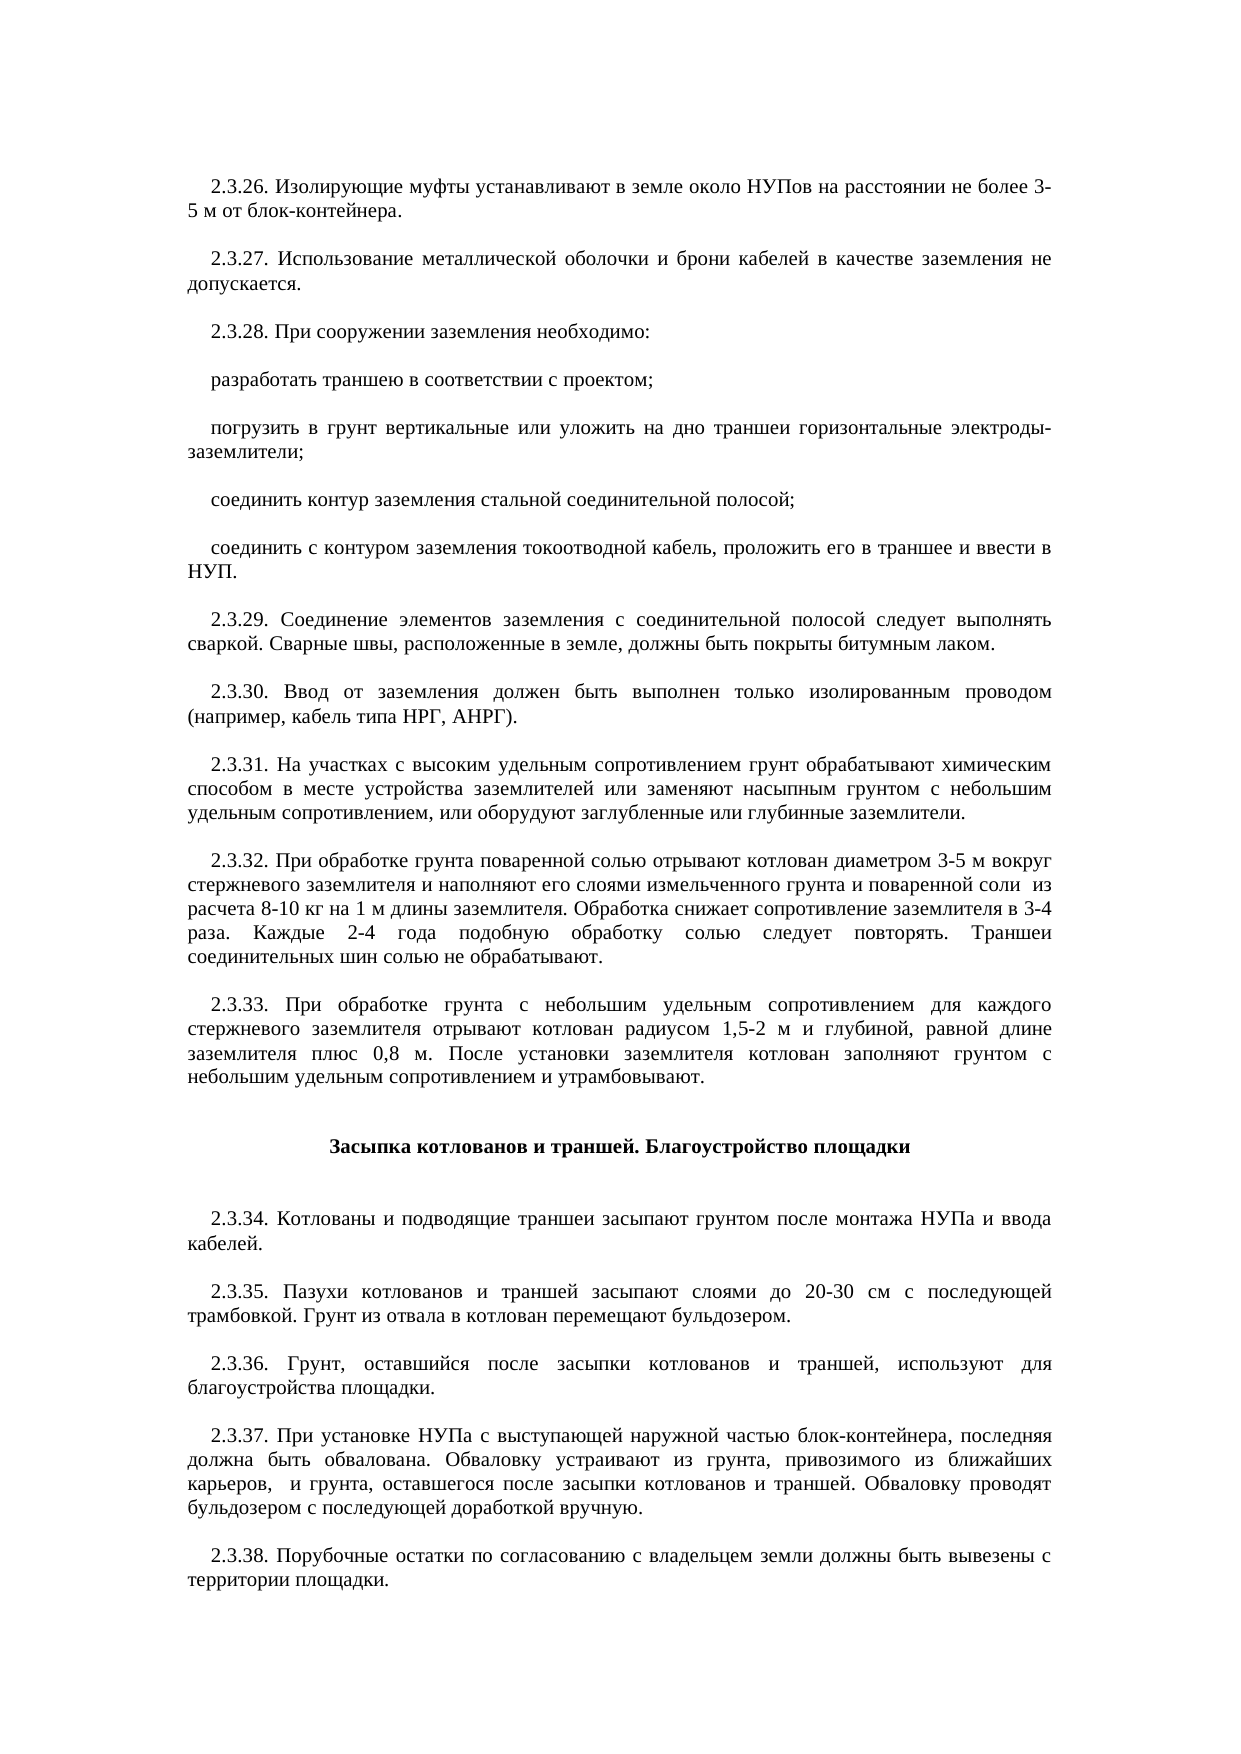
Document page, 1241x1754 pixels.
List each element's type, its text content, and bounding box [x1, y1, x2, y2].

text 2.3.32. При обработке грунта поваренной солью отрывают котлован диаметром 3-5 м вокруг стержневого заземлителя и наполняют его слоями измельченного грунта и поваренной соли из расчета 8-10 кг на 1 м длины заземлителя. Обработка снижает сопротивление заземлителя в 3-4 раза. Каждые 2-4 года подобную обработку солью следует повторять. Траншеи соединительных шин солью не обрабатывают. [187, 848, 1053, 968]
text 2.3.38. Порубочные остатки по согласованию с владельцем земли должны быть вывезены с территории площадки. [187, 1543, 1053, 1591]
text 2.3.27. Использование металлической оболочки и брони кабелей в качестве заземления не допускается. [187, 246, 1053, 294]
text 2.3.37. При установке НУПа с выступающей наружной частью блок-контейнера, последняя должна быть обвалована. Обваловку устраивают из грунта, привозимого из ближайших карьеров, и грунта, оставшегося после засыпки котлованов и траншей. Обваловку проводят бульдозером с последующей доработкой вручную. [187, 1423, 1053, 1519]
text соединить контур заземления стальной соединительной полосой; [187, 487, 1053, 511]
text 2.3.34. Котлованы и подводящие траншеи засыпают грунтом после монтажа НУПа и ввода кабелей. [187, 1206, 1053, 1254]
text 2.3.30. Ввод от заземления должен быть выполнен только изолированным проводом (например, кабель типа НРГ, АНРГ). [187, 679, 1053, 727]
text 2.3.36. Грунт, оставшийся после засыпки котлованов и траншей, используют для благоустройства площадки. [187, 1351, 1053, 1399]
subtitle Засыпка котлованов и траншей. Благоустройство площадки [187, 1134, 1053, 1158]
text соединить с контуром заземления токоотводной кабель, проложить его в траншее и ввести в НУП. [187, 535, 1053, 583]
text 2.3.29. Соединение элементов заземления с соединительной полосой следует выполнять сваркой. Сварные швы, расположенные в земле, должны быть покрыты битумным лаком. [187, 607, 1053, 655]
text 2.3.33. При обработке грунта с небольшим удельным сопротивлением для каждого стержневого заземлителя отрывают котлован радиусом 1,5-2 м и глубиной, равной длине заземлителя плюс 0,8 м. После установки заземлителя котлован заполняют грунтом с небольшим удельным сопротивлением и утрамбовывают. [187, 992, 1053, 1088]
text погрузить в грунт вертикальные или уложить на дно траншеи горизонтальные электроды-заземлители; [187, 415, 1053, 463]
text 2.3.26. Изолирующие муфты устанавливают в земле около НУПов на расстоянии не более 3-5 м от блок-контейнера. [187, 174, 1053, 222]
text 2.3.31. На участках с высоким удельным сопротивлением грунт обрабатывают химическим способом в месте устройства заземлителей или заменяют насыпным грунтом с небольшим удельным сопротивлением, или оборудуют заглубленные или глубинные заземлители. [187, 752, 1053, 824]
text 2.3.28. При сооружении заземления необходимо: [187, 318, 1053, 342]
text разработать траншею в соответствии с проектом; [187, 367, 1053, 391]
text 2.3.35. Пазухи котлованов и траншей засыпают слоями до 20-30 см с последующей трамбовкой. Грунт из отвала в котлован перемещают бульдозером. [187, 1278, 1053, 1327]
